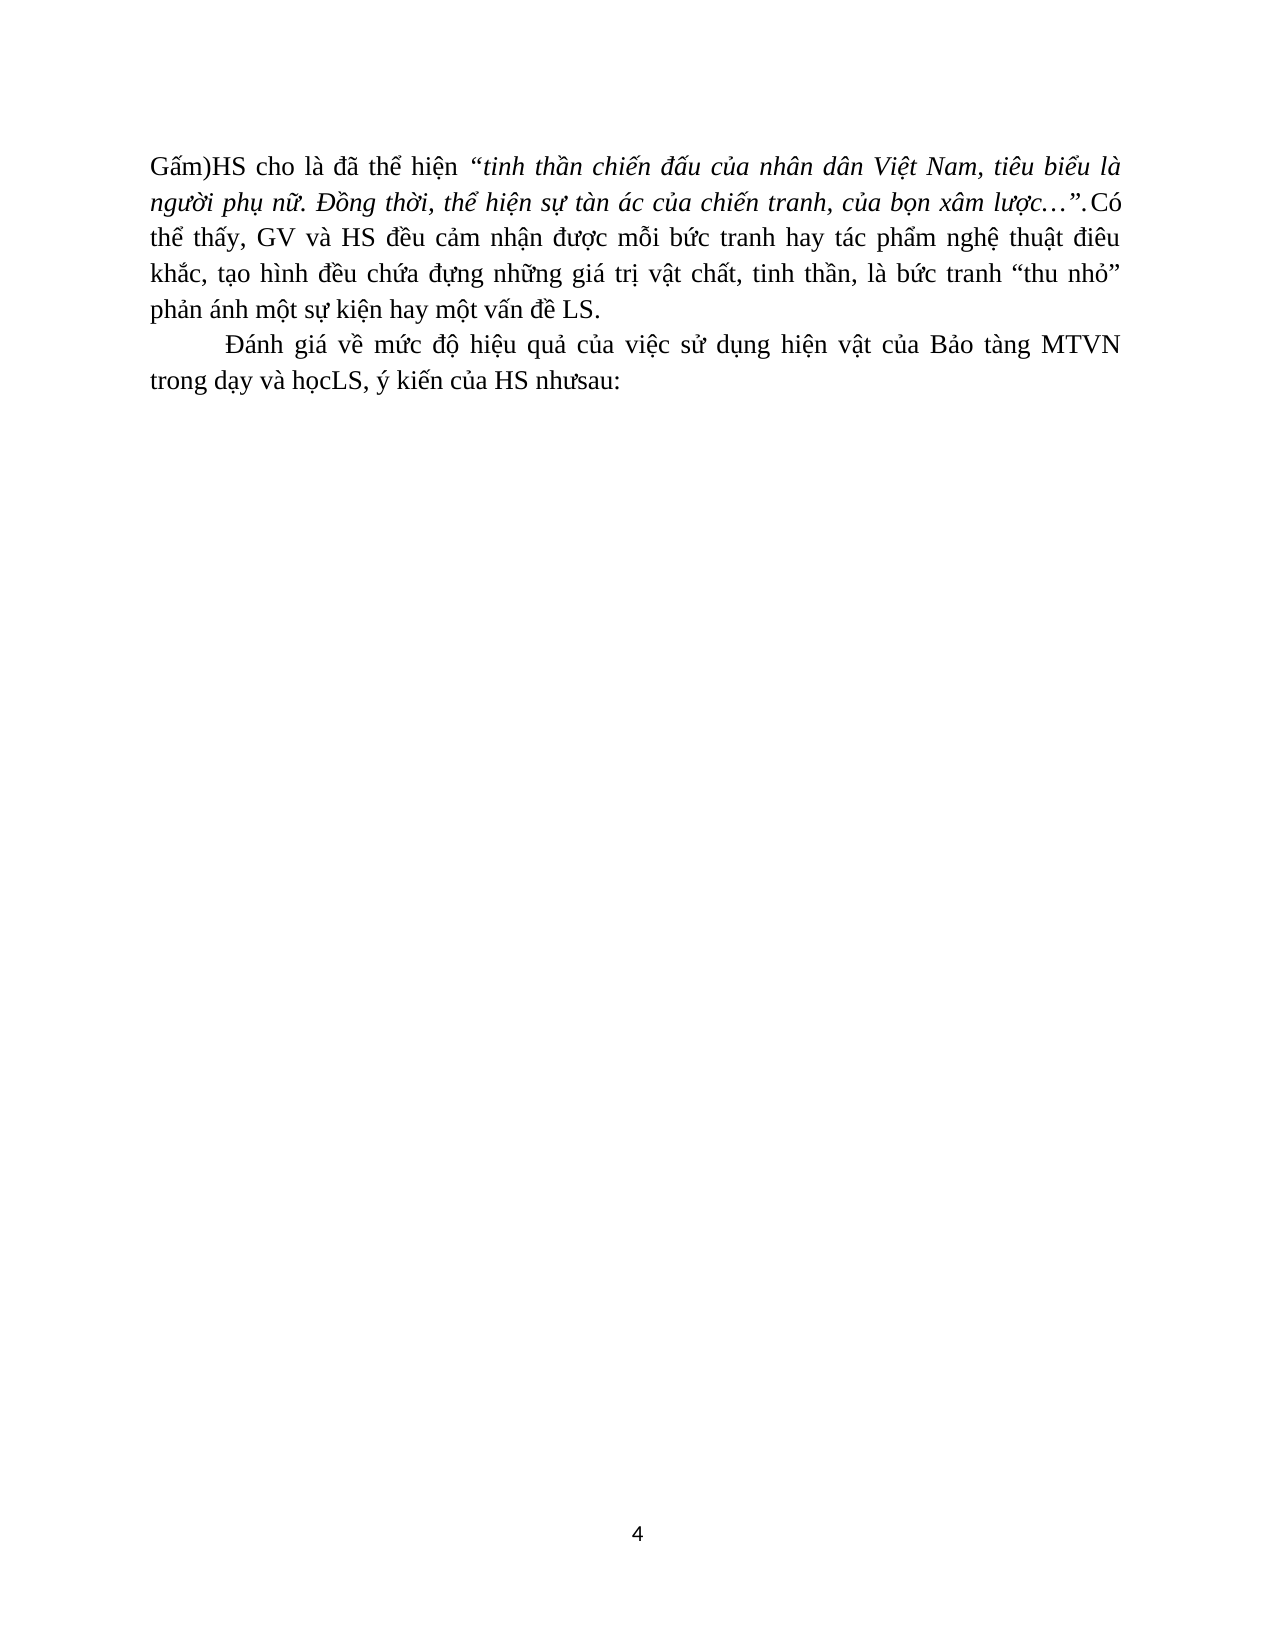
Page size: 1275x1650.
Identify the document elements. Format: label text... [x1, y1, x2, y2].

text Đánh giá về mức độ hiệu quả của việc sử dụng hiện vật của Bảo tàng MTVN trong dạy và họcLS, ý kiến của HS nhưsau: [150, 329, 1122, 396]
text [150, 150, 1122, 324]
